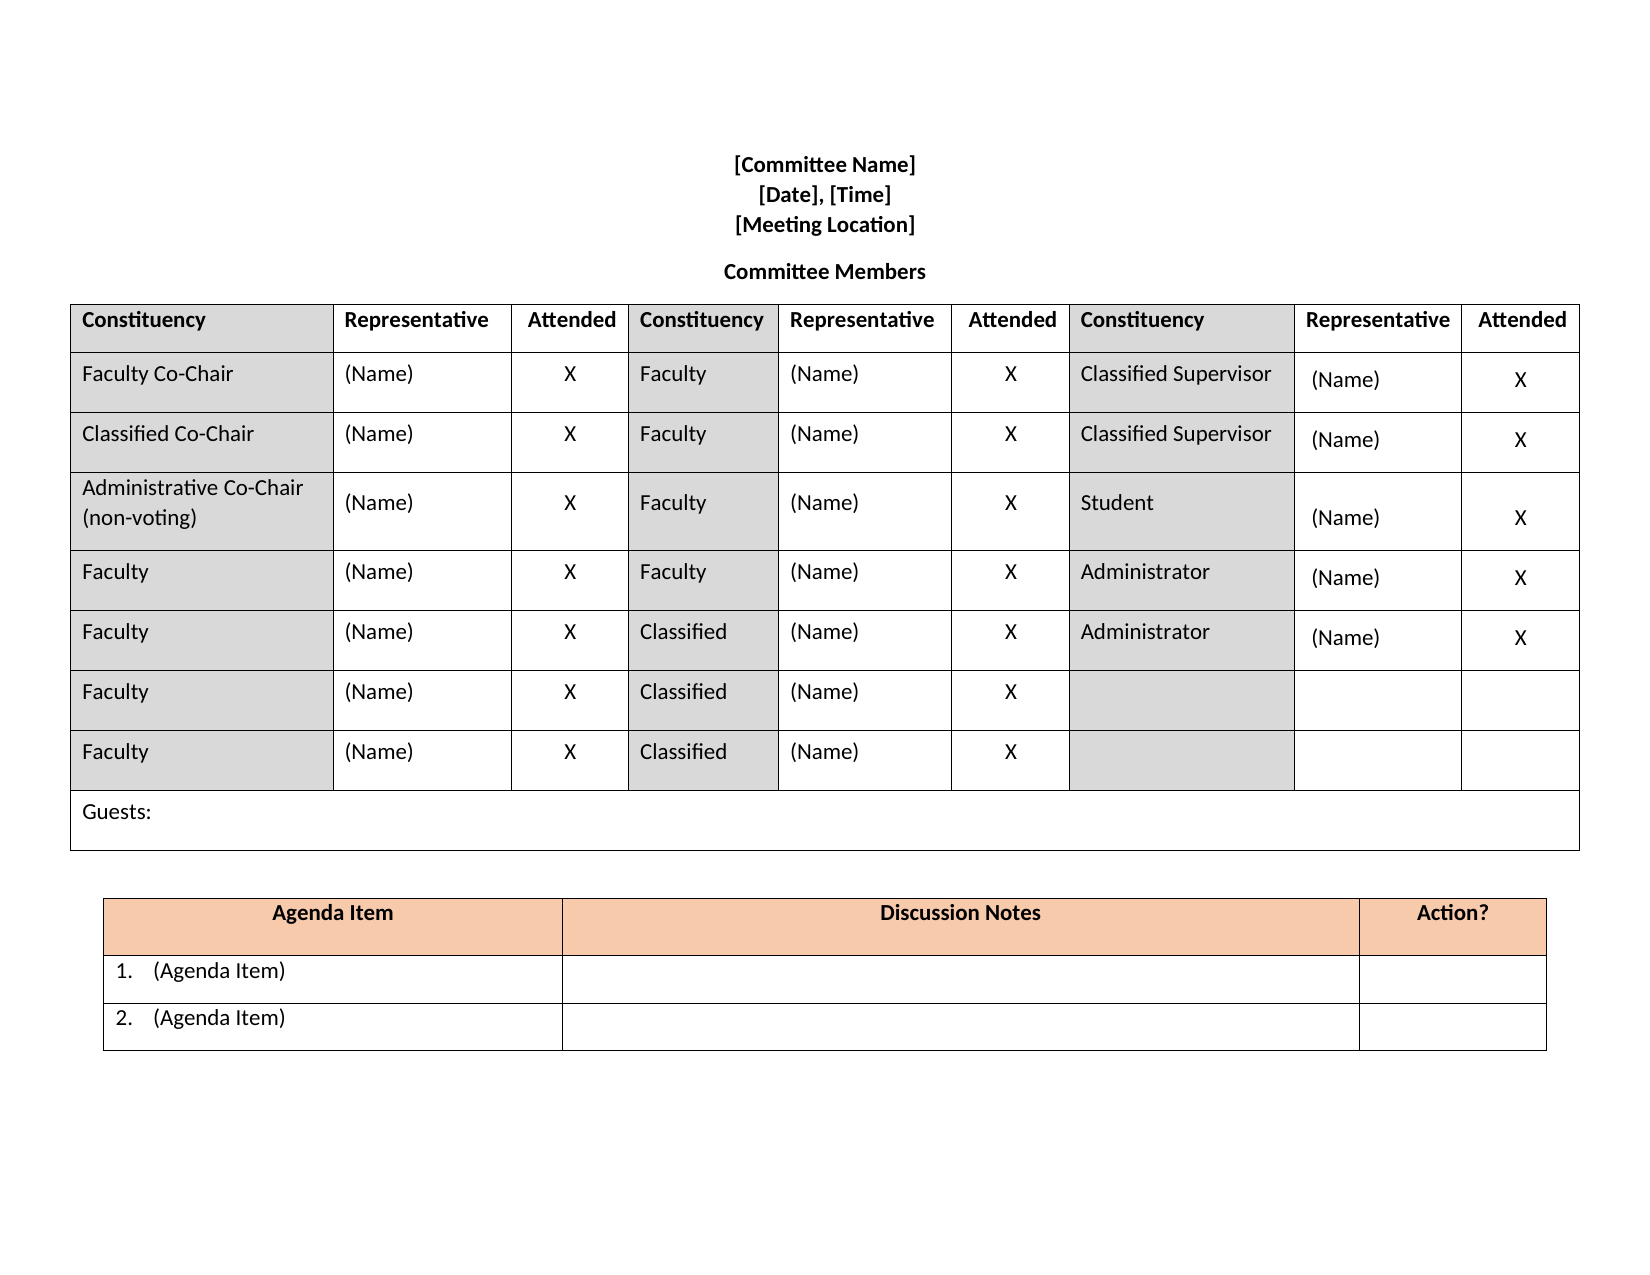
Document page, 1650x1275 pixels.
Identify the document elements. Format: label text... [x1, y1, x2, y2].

table_cell Classified [629, 611, 778, 670]
table_header Committee Members [71, 257, 1579, 304]
table_cell (Name) [779, 611, 951, 670]
table_cell (Agenda Item) [104, 956, 562, 1003]
table_cell (Name) [334, 473, 511, 550]
table_cell Faculty [629, 551, 778, 610]
table_header Discussion Notes [563, 899, 1359, 955]
table_cell Classified Supervisor [1070, 413, 1294, 472]
table_cell Constituency [629, 305, 778, 352]
table_cell Faculty [71, 731, 333, 790]
table_cell X [512, 671, 628, 730]
table_cell Faculty [71, 671, 333, 730]
table_cell (Name) [1295, 611, 1461, 670]
table_cell X [952, 353, 1069, 412]
text [Meeting Location] [150, 210, 1500, 238]
table_cell (Name) [334, 551, 511, 610]
table_cell Faculty [71, 611, 333, 670]
table_cell Representative [779, 305, 951, 352]
table_cell X [512, 611, 628, 670]
table_cell X [952, 413, 1069, 472]
table_cell X [952, 473, 1069, 550]
table_cell Administrator [1070, 611, 1294, 670]
text [Date], [Time] [150, 180, 1500, 208]
table_cell Administrator [1070, 551, 1294, 610]
table_cell (Name) [779, 353, 951, 412]
table_cell (Name) [334, 611, 511, 670]
table_cell X [1462, 611, 1579, 670]
table_cell X [1462, 551, 1579, 610]
table_cell Faculty [629, 413, 778, 472]
table_cell X [952, 671, 1069, 730]
table_cell [1295, 671, 1461, 730]
table_cell (Name) [779, 671, 951, 730]
table_cell (Name) [334, 731, 511, 790]
table_cell Faculty [71, 551, 333, 610]
table_cell [1070, 671, 1294, 730]
table_cell Representative [1295, 305, 1461, 352]
table_cell Faculty Co-Chair [71, 353, 333, 412]
table_cell (Name) [1295, 353, 1461, 412]
table_cell X [512, 413, 628, 472]
table_cell [1462, 671, 1579, 730]
table_cell [1360, 956, 1546, 1003]
table_cell Administrative Co-Chair (non-voting) [71, 473, 333, 550]
table_cell (Name) [1295, 473, 1461, 550]
table_cell (Name) [779, 473, 951, 550]
table_cell X [1462, 353, 1579, 412]
table_cell (Name) [1295, 413, 1461, 472]
table_cell Representative [334, 305, 511, 352]
table_header Action? [1360, 899, 1546, 955]
table_cell Attended [1462, 305, 1579, 352]
table_cell X [952, 611, 1069, 670]
table_cell Faculty [629, 473, 778, 550]
table_cell X [512, 551, 628, 610]
table_cell (Name) [779, 413, 951, 472]
table_cell Classified [629, 731, 778, 790]
table_cell (Name) [334, 413, 511, 472]
table_cell Student [1070, 473, 1294, 550]
table_cell (Agenda Item) [104, 1004, 562, 1050]
table_cell X [512, 731, 628, 790]
table_cell (Name) [334, 353, 511, 412]
table_cell Classified Supervisor [1070, 353, 1294, 412]
table_cell X [512, 473, 628, 550]
table_cell Guests: [71, 791, 1579, 850]
table_cell (Name) [334, 671, 511, 730]
table_cell [1462, 731, 1579, 790]
table_cell X [512, 353, 628, 412]
table_cell Classified [629, 671, 778, 730]
table_cell [563, 956, 1359, 1003]
table_cell Attended [952, 305, 1069, 352]
table_cell Classified Co-Chair [71, 413, 333, 472]
text [Committee Name] [150, 150, 1500, 178]
table_cell Attended [512, 305, 628, 352]
table_cell (Name) [779, 551, 951, 610]
table_cell X [952, 731, 1069, 790]
table_cell X [1462, 473, 1579, 550]
table_cell [1360, 1004, 1546, 1050]
table_cell Constituency [1070, 305, 1294, 352]
table_cell (Name) [1295, 551, 1461, 610]
table_header Agenda Item [104, 899, 562, 955]
table_cell (Name) [779, 731, 951, 790]
table_cell [1295, 731, 1461, 790]
table_cell X [952, 551, 1069, 610]
table_cell Constituency [71, 305, 333, 352]
table_cell [563, 1004, 1359, 1050]
table_cell [1070, 731, 1294, 790]
table_cell X [1462, 413, 1579, 472]
table_cell Faculty [629, 353, 778, 412]
